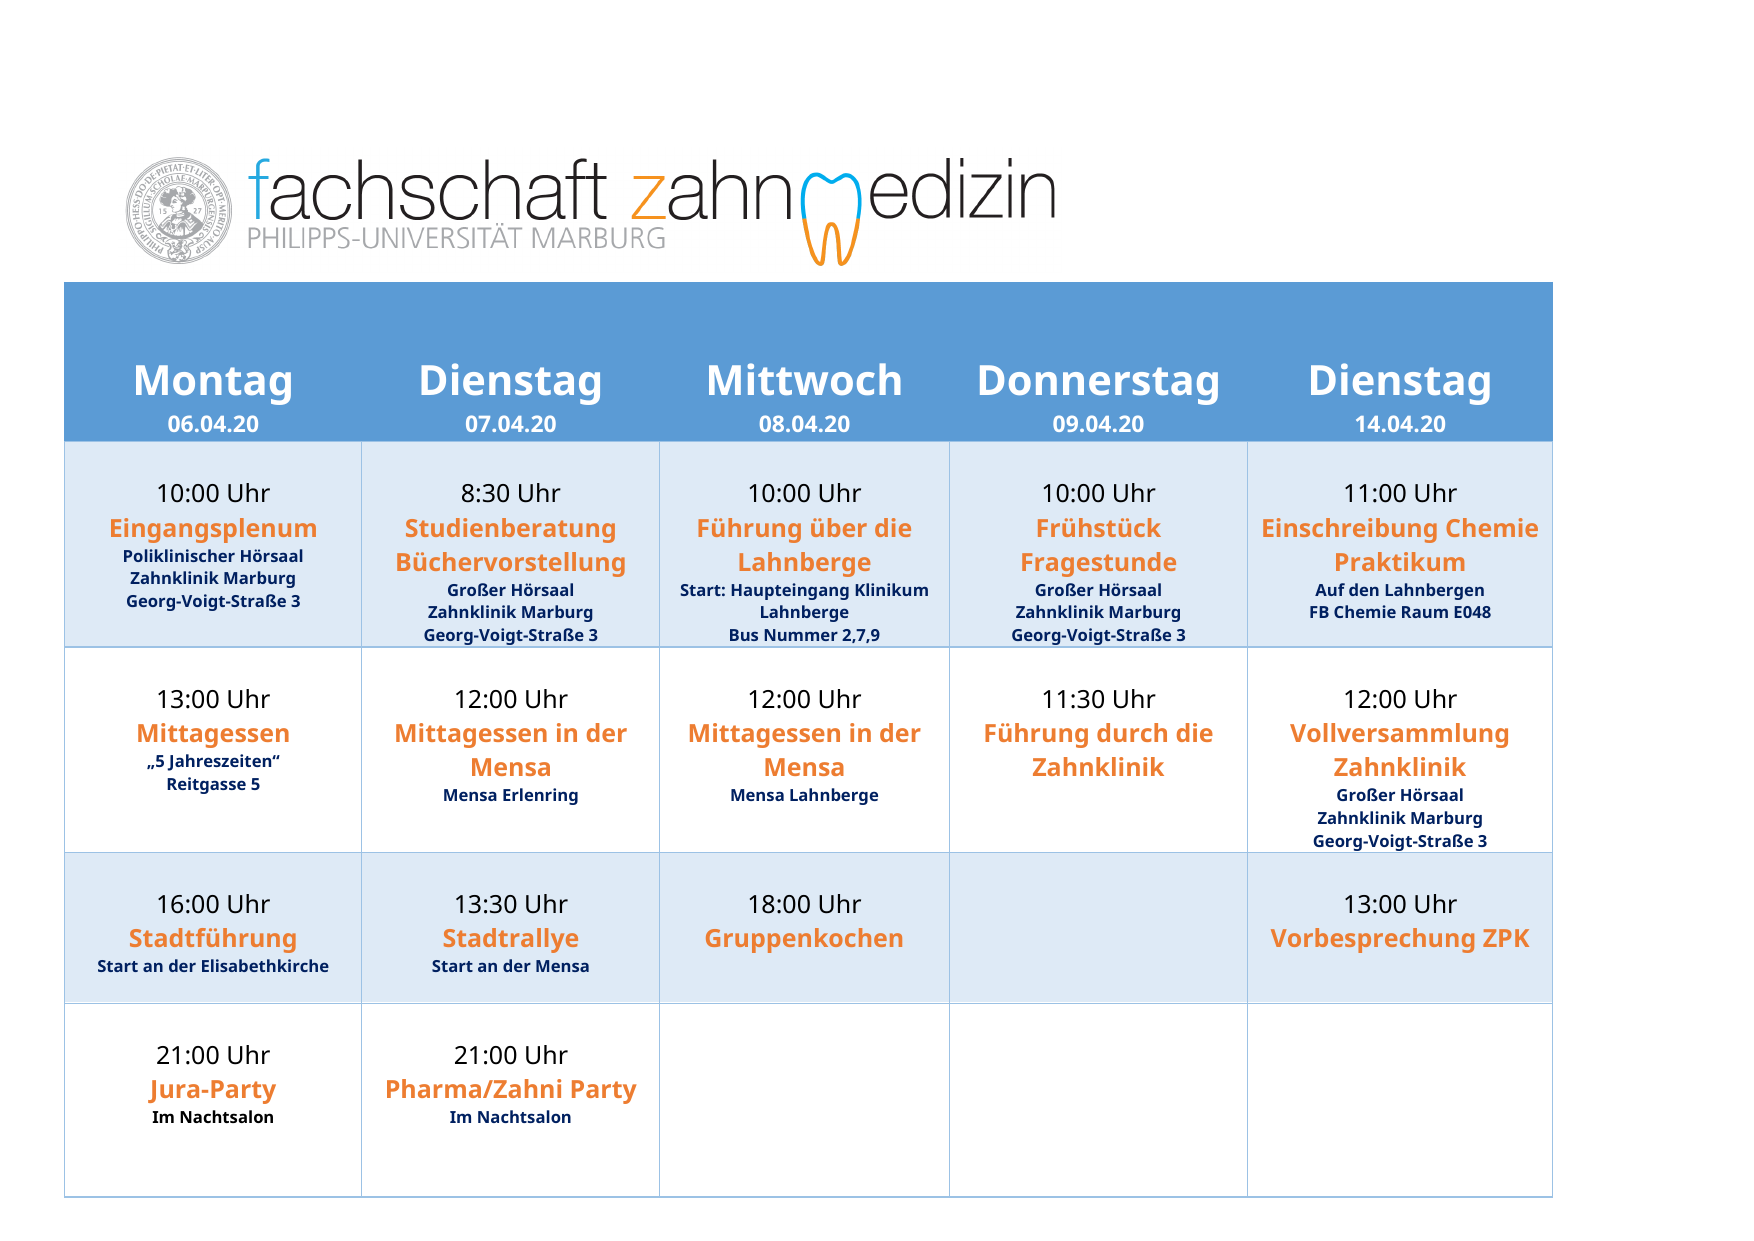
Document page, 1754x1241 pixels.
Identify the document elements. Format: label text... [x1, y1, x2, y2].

table_cell 10:00 Uhr Eingangsplenum Poliklinischer Hörsaal Zahnklinik Marburg Georg-Voigt-Straße 3 [65, 442, 361, 646]
table_cell 11:00 Uhr Einschreibung Chemie Praktikum Auf den Lahnbergen FB Chemie Raum E048 [1248, 442, 1552, 646]
table_cell 21:00 Uhr Pharma/Zahni Party Im Nachtsalon [362, 1004, 659, 1196]
table_header Montag 06.04.20 [65, 283, 361, 441]
table_cell 16:00 Uhr Stadtführung Start an der Elisabethkirche [65, 853, 361, 1002]
table_cell [660, 1004, 949, 1196]
table_cell [1248, 1004, 1552, 1196]
table_cell 10:00 Uhr Frühstück Fragestunde Großer Hörsaal Zahnklinik Marburg Georg-Voigt-Straße 3 [950, 442, 1247, 646]
table_cell [950, 853, 1247, 1002]
table_cell 21:00 Uhr Jura-Party Im Nachtsalon [65, 1004, 361, 1196]
table_header Dienstag 07.04.20 [362, 283, 659, 441]
table_cell 18:00 Uhr Gruppenkochen [660, 853, 949, 1002]
table_cell 12:00 Uhr Mittagessen in der Mensa Mensa Erlenring [362, 648, 659, 852]
table_header Dienstag 14.04.20 [1248, 283, 1552, 441]
table_cell 13:00 Uhr Mittagessen „5 Jahreszeiten“ Reitgasse 5 [65, 648, 361, 852]
table_cell 8:30 Uhr Studienberatung Büchervorstellung Großer Hörsaal Zahnklinik Marburg Georg-Voigt-Straße 3 [362, 442, 659, 646]
table_cell 12:00 Uhr Vollversammlung Zahnklinik Großer Hörsaal Zahnklinik Marburg Georg-Voigt-Straße 3 [1248, 648, 1552, 852]
table_header Mittwoch 08.04.20 [660, 283, 949, 441]
table_cell 13:00 Uhr Vorbesprechung ZPK [1248, 853, 1552, 1002]
table_header Donnerstag 09.04.20 [950, 283, 1247, 441]
table_cell 13:30 Uhr Stadtrallye Start an der Mensa [362, 853, 659, 1002]
table_cell 11:30 Uhr Führung durch die Zahnklinik [950, 648, 1247, 852]
table_cell 10:00 Uhr Führung über die Lahnberge Start: Haupteingang Klinikum Lahnberge Bus Nummer 2,7,9 [660, 442, 949, 646]
picture [118, 147, 1062, 273]
table_cell 12:00 Uhr Mittagessen in der Mensa Mensa Lahnberge [660, 648, 949, 852]
table_cell [950, 1004, 1247, 1196]
